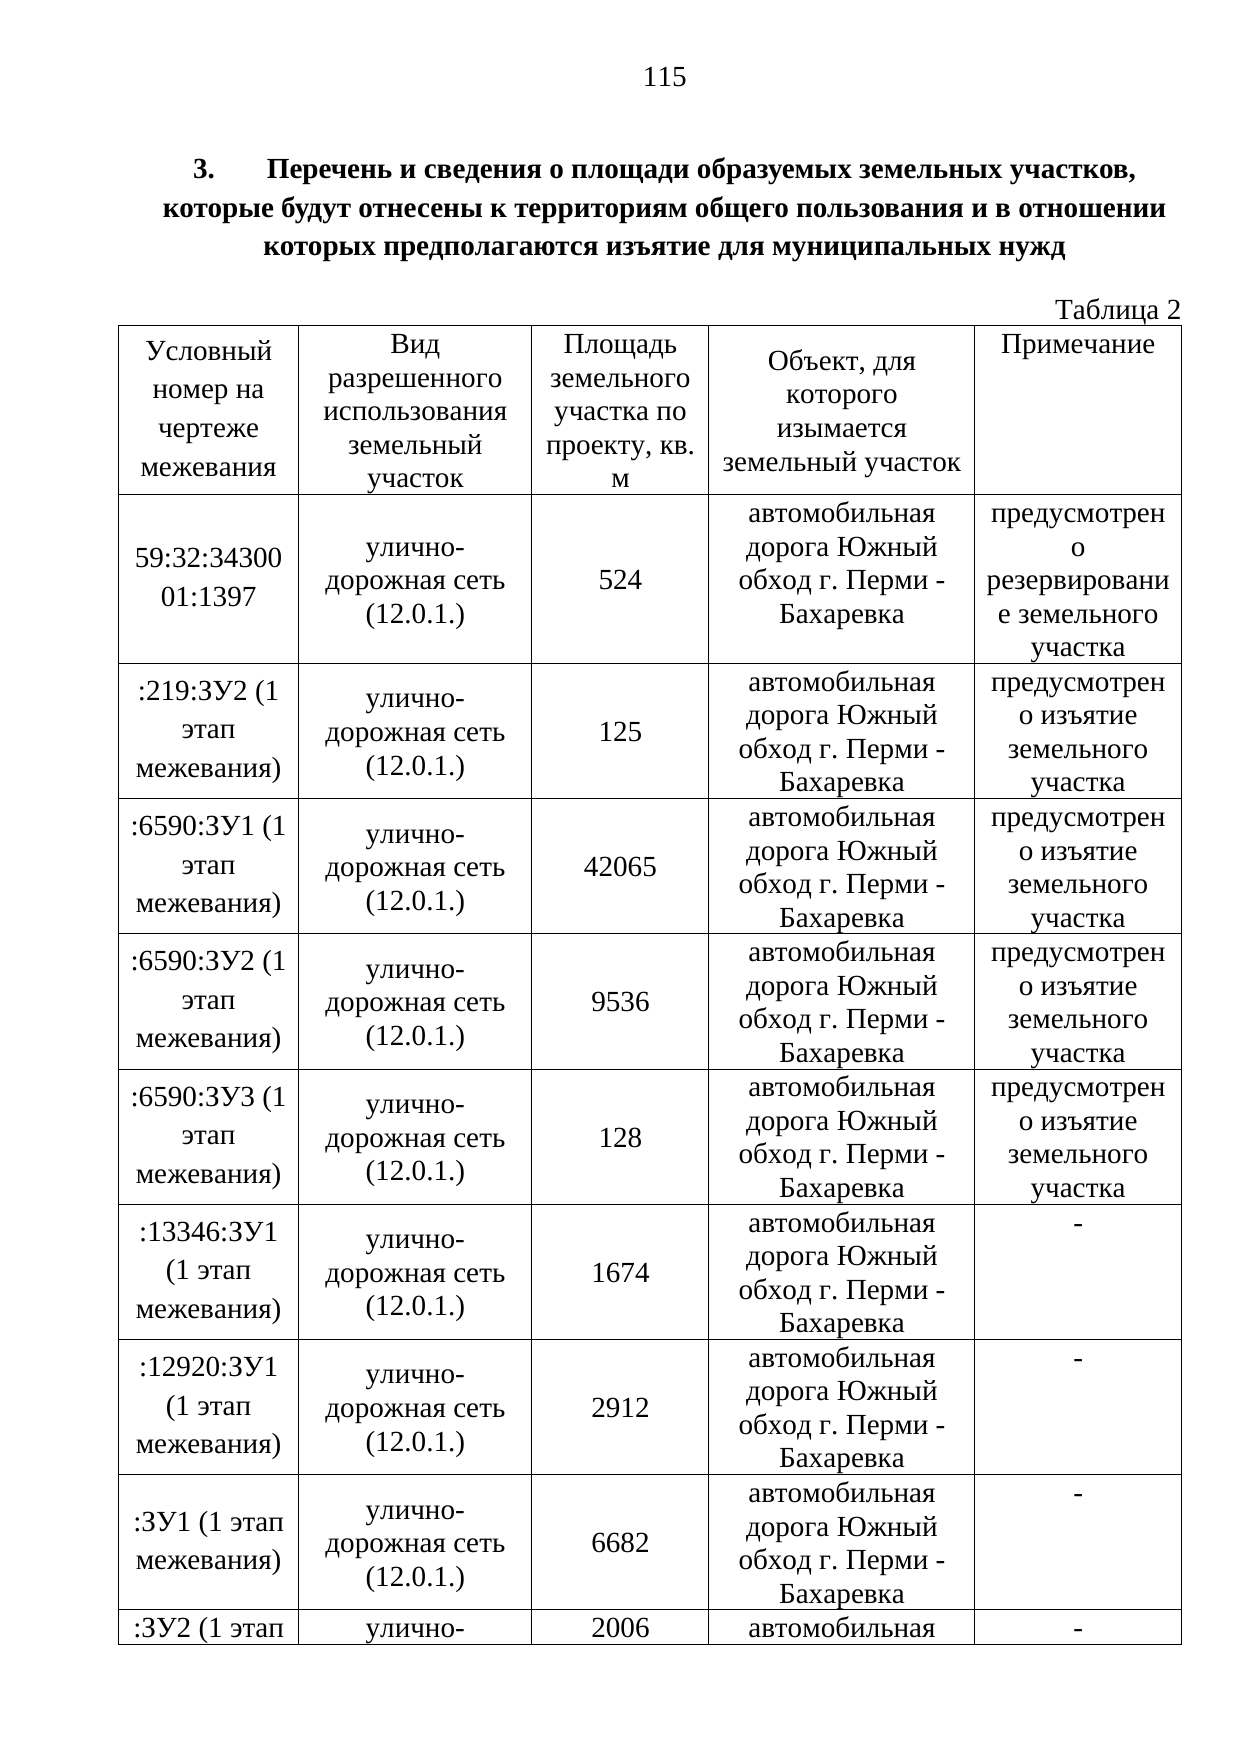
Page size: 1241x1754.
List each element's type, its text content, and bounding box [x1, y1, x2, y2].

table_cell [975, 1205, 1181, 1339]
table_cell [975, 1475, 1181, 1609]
text Таблица 2 [148, 292, 1181, 325]
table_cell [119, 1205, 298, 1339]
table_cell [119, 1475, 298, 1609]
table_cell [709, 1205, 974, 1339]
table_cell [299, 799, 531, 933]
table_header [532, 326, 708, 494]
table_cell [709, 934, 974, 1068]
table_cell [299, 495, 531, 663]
list Перечень и сведения о площади образуемых земельных участков, которые будут отнесены к территориям общего пользования и в отношении которых предполагаются изъятие для муниципальных нужд [148, 151, 1181, 262]
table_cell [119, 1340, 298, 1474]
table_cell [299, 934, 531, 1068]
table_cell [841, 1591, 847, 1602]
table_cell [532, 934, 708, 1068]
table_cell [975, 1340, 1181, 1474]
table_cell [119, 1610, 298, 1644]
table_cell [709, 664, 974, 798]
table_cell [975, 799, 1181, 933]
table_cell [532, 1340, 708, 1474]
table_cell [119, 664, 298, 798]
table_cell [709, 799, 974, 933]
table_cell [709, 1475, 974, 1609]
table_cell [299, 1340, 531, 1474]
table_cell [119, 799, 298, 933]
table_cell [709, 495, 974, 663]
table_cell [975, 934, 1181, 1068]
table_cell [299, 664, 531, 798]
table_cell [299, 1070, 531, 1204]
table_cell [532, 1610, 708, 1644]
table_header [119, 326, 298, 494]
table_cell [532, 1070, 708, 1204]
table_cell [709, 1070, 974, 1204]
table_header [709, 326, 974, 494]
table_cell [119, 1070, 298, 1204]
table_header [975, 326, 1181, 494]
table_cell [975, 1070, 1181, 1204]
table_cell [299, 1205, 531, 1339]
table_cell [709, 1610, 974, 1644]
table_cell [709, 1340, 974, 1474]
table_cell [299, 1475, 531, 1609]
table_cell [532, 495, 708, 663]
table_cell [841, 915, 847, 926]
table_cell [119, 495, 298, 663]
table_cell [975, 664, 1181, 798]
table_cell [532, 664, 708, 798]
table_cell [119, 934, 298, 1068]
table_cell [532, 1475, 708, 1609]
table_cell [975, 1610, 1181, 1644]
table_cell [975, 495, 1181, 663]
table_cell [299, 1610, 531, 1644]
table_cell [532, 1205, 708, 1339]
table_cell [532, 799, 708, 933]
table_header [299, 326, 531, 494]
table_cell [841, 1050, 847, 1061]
